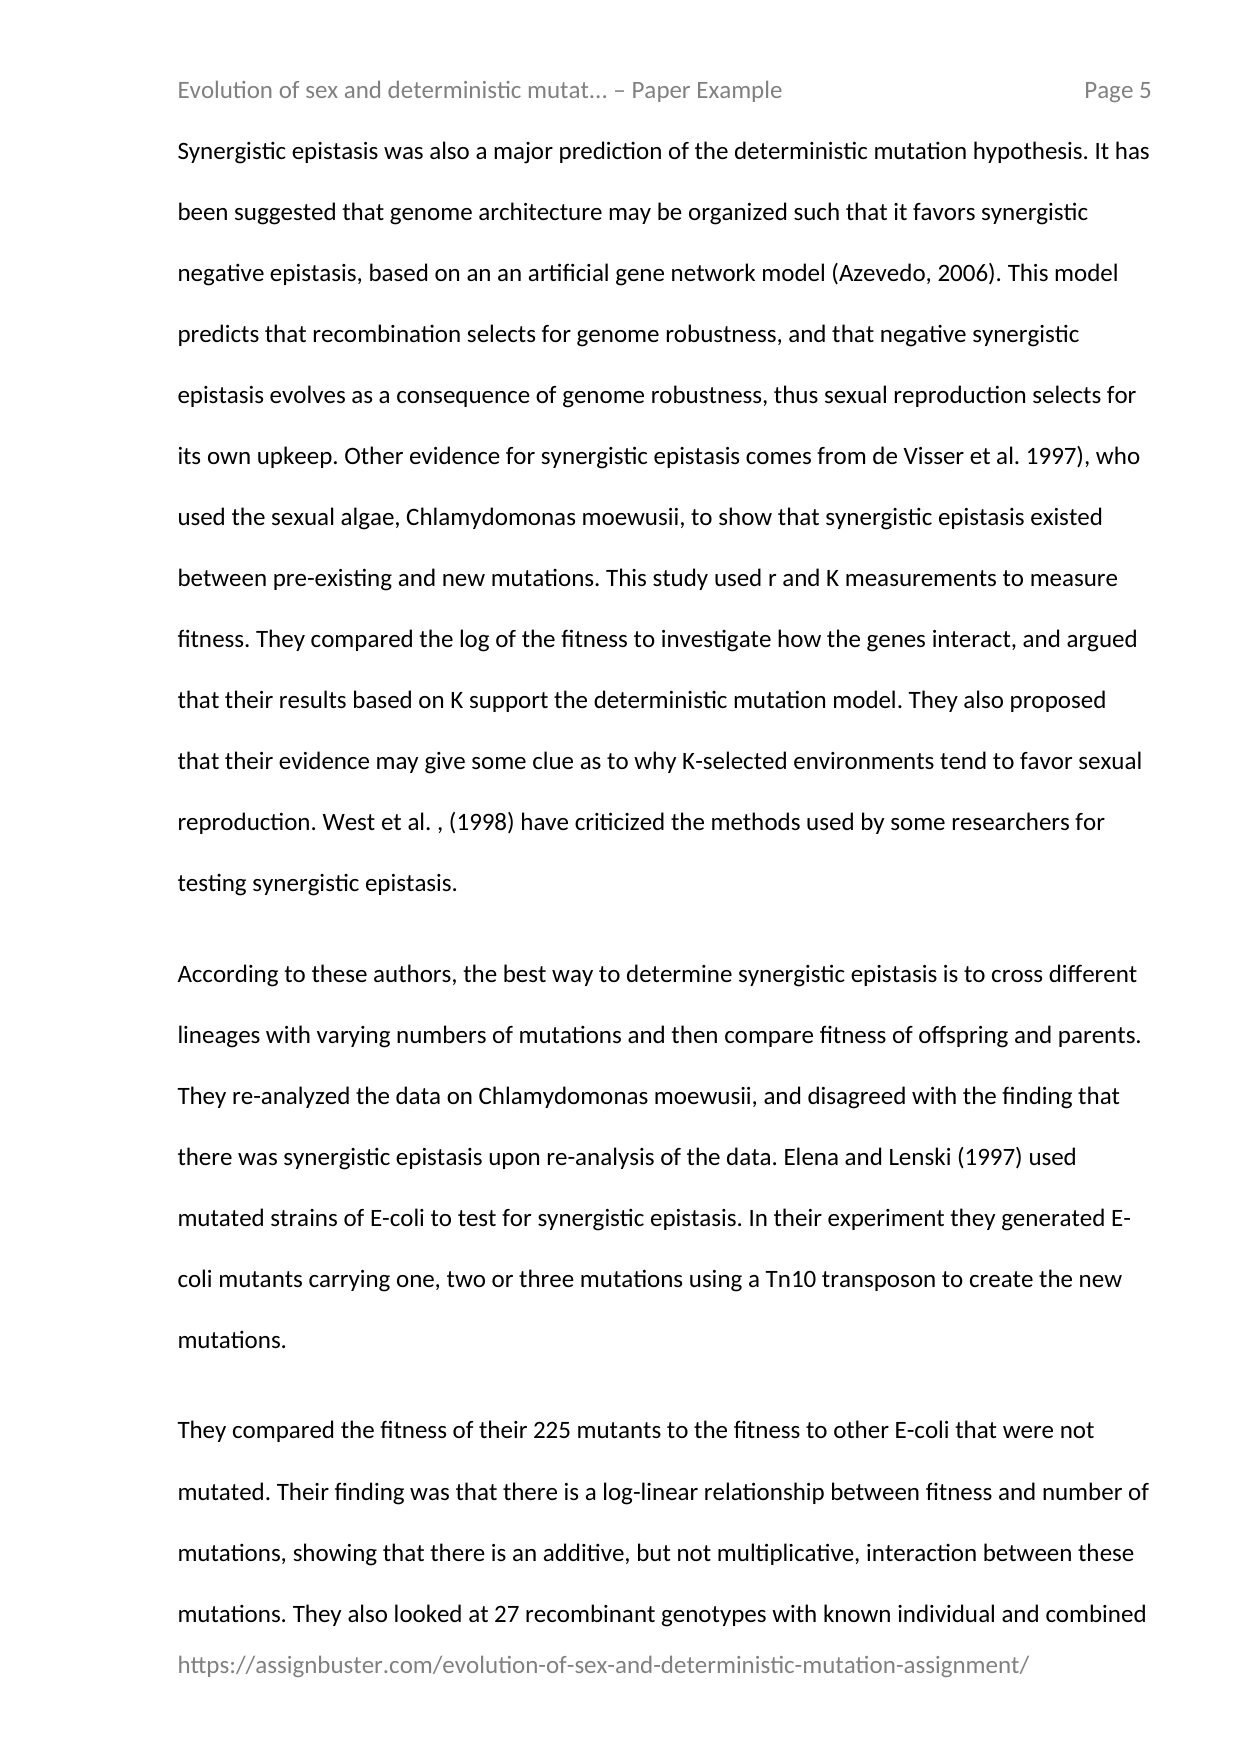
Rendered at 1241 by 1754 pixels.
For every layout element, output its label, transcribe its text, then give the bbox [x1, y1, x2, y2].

text Synergistic epistasis was also a major prediction of the deterministic mutation hypothesis. It has been suggested that genome architecture may be organized such that it favors synergistic negative epistasis, based on an an artificial gene network model (Azevedo, 2006). This model predicts that recombination selects for genome robustness, and that negative synergistic epistasis evolves as a consequence of genome robustness, thus sexual reproduction selects for its own upkeep. Other evidence for synergistic epistasis comes from de Visser et al. 1997), who used the sexual algae, Chlamydomonas moewusii, to show that synergistic epistasis existed between pre-existing and new mutations. This study used r and K measurements to measure fitness. They compared the log of the fitness to investigate how the genes interact, and argued that their results based on K support the deterministic mutation model. They also proposed that their evidence may give some clue as to why K-selected environments tend to favor sexual reproduction. West et al. , (1998) have criticized the methods used by some researchers for testing synergistic epistasis. [177, 135, 1152, 898]
text According to these authors, the best way to determine synergistic epistasis is to cross different lineages with varying numbers of mutations and then compare fitness of offspring and parents. They re-analyzed the data on Chlamydomonas moewusii, and disagreed with the finding that there was synergistic epistasis upon re-analysis of the data. Elena and Lenski (1997) used mutated strains of E-coli to test for synergistic epistasis. In their experiment they generated E-coli mutants carrying one, two or three mutations using a Tn10 transposon to create the new mutations. [177, 958, 1152, 1354]
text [177, 1414, 1152, 1628]
